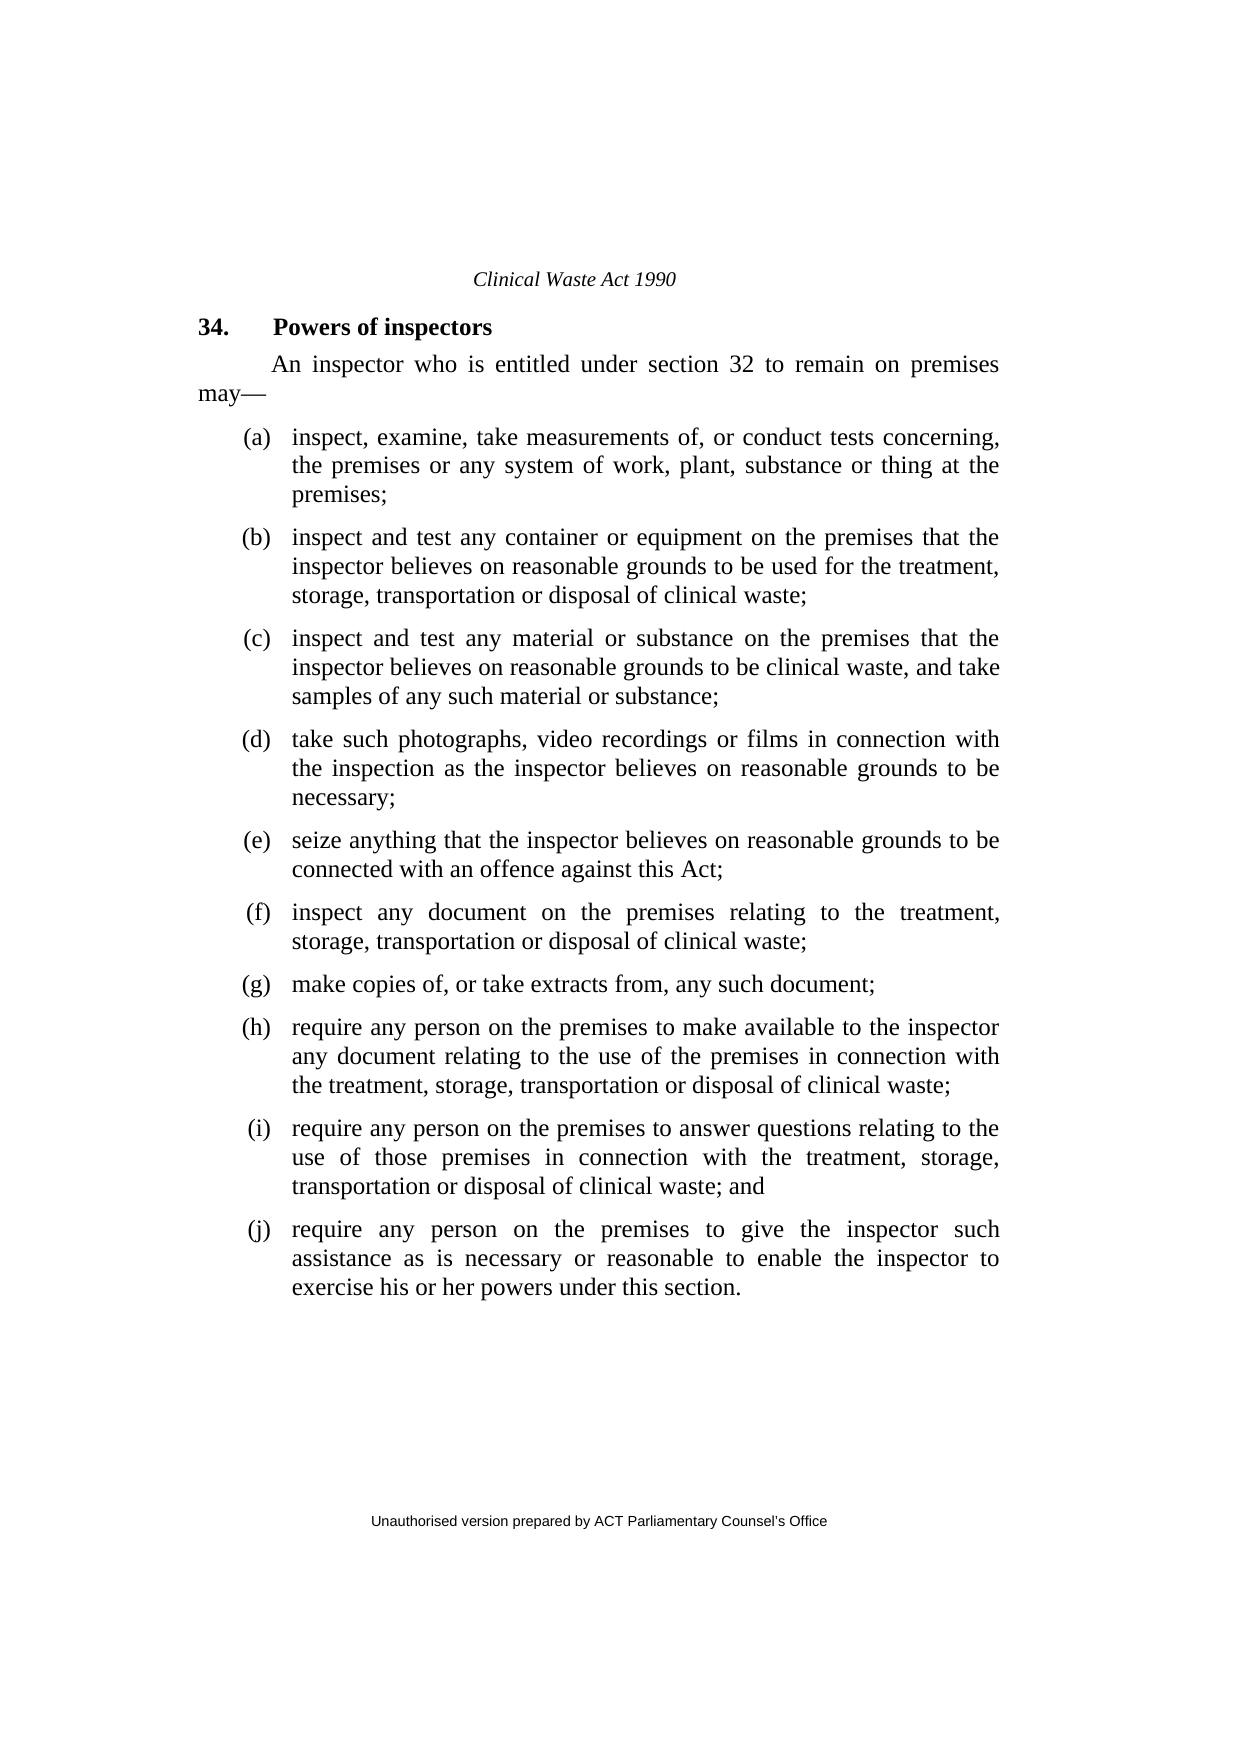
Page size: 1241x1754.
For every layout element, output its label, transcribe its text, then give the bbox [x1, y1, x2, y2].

text (f) inspect any document on the premises relating to the treatment, storage, transportation or disposal of clinical waste; [198, 897, 1001, 954]
text (d) take such photographs, video recordings or films in connection with the inspection as the inspector believes on reasonable grounds to be necessary; [198, 724, 1001, 810]
text (c) inspect and test any material or substance on the premises that the inspector believes on reasonable grounds to be clinical waste, and take samples of any such material or substance; [198, 623, 1001, 709]
text (b) inspect and test any container or equipment on the premises that the inspector believes on reasonable grounds to be used for the treatment, storage, transportation or disposal of clinical waste; [198, 522, 1001, 609]
text An inspector who is entitled under section 32 to remain on premises may— [198, 349, 1001, 407]
subtitle 34. Powers of inspectors [198, 312, 1001, 341]
text (a) inspect, examine, take measurements of, or conduct tests concerning, the premises or any system of work, plant, substance or thing at the premises; [198, 422, 1001, 508]
text (h) require any person on the premises to make available to the inspector any document relating to the use of the premises in connection with the treatment, storage, transportation or disposal of clinical waste; [198, 1012, 1001, 1099]
text (i) require any person on the premises to answer questions relating to the use of those premises in connection with the treatment, storage, transportation or disposal of clinical waste; and [198, 1113, 1001, 1199]
text (g) make copies of, or take extracts from, any such document; [198, 969, 1001, 998]
text (j) require any person on the premises to give the inspector such assistance as is necessary or reasonable to enable the inspector to exercise his or her powers under this section. [198, 1214, 1001, 1300]
text (e) seize anything that the inspector believes on reasonable grounds to be connected with an offence against this Act; [198, 825, 1001, 882]
